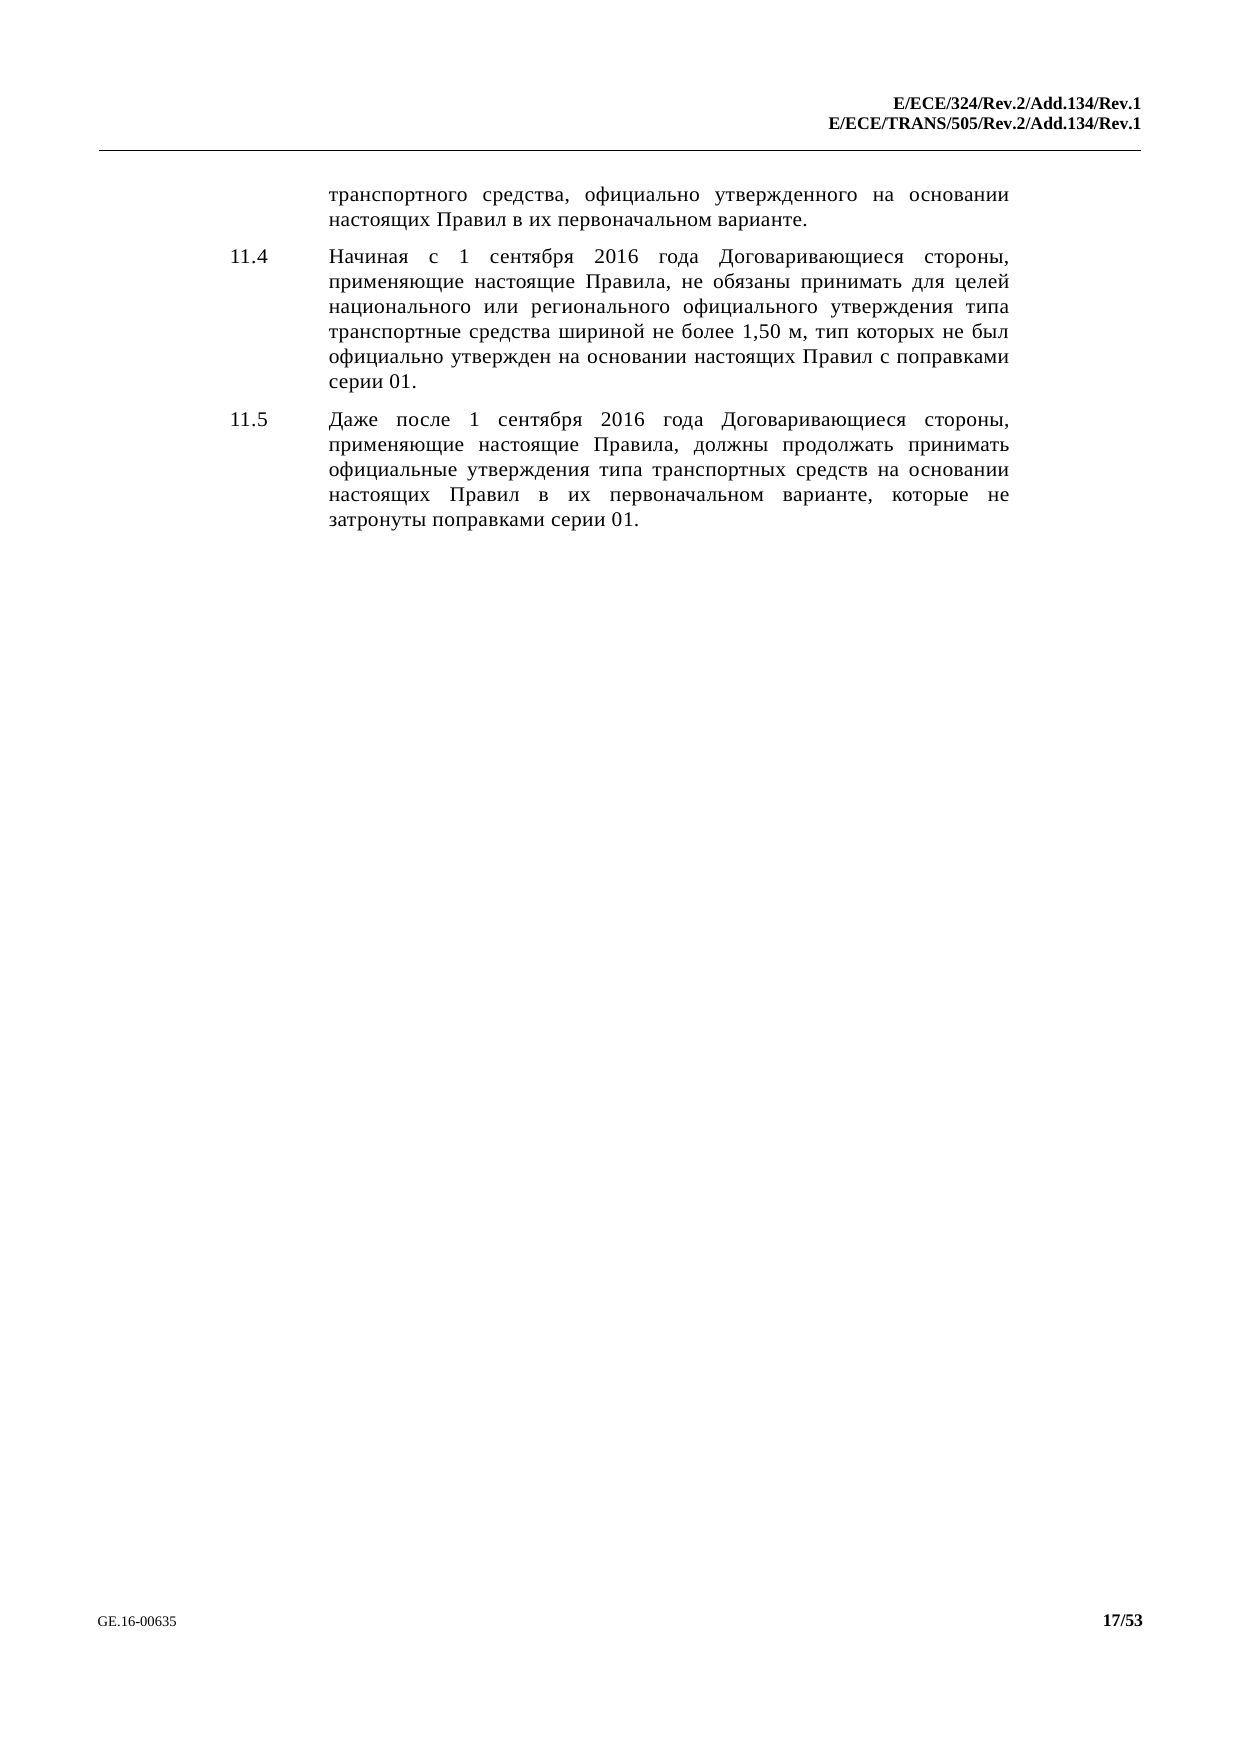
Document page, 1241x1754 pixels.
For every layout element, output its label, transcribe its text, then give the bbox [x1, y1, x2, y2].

text 11.5 Даже после 1 сентября 2016 года Договаривающиеся стороны, применяющие настоящие Правила, должны продолжать принимать официальные утверждения типа транспортных средств на основании настоящих Правил в их первоначальном варианте, которые не затронуты поправками серии 01. [229, 406, 1011, 531]
text 11.4 Начиная с 1 сентября 2016 года Договаривающиеся стороны, применяющие настоящие Правила, не обязаны принимать для целей национального или регионального официального утверждения типа транспортные средства шириной не более 1,50 м, тип которых не был официально утвержден на основании настоящих Правил с поправками серии 01. [229, 244, 1011, 394]
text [229, 181, 1011, 231]
